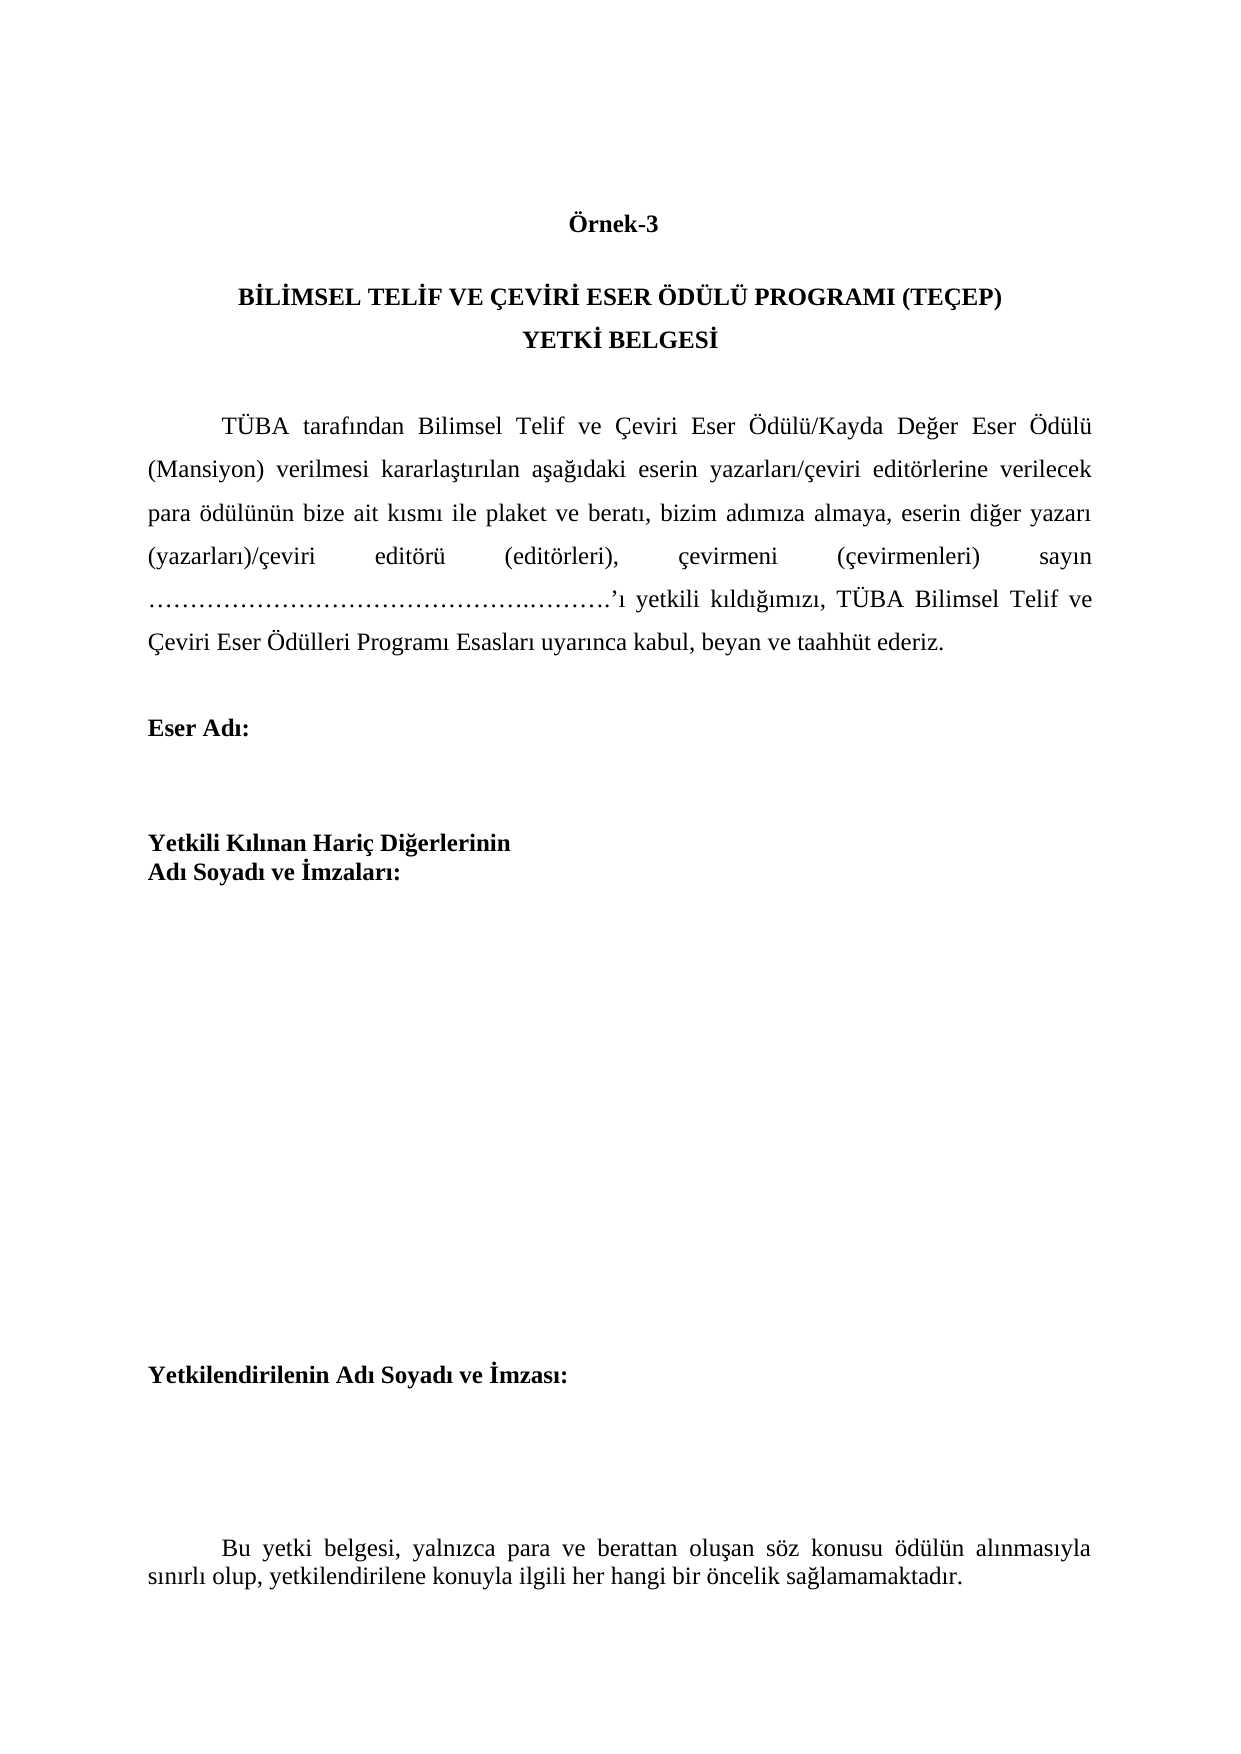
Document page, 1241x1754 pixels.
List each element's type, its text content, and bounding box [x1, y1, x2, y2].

text BİLİMSEL TELİF VE ÇEVİRİ ESER ÖDÜLÜ PROGRAMI (TEÇEP) [148, 282, 1093, 311]
text Adı Soyadı ve İmzaları: [148, 857, 1093, 886]
text Yetkilendirilenin Adı Soyadı ve İmzası: [148, 1360, 1093, 1389]
text Eser Adı: [148, 713, 1093, 742]
text Bu yetki belgesi, yalnızca para ve berattan oluşan söz konusu ödülün alınmasıyla sınırlı olup, yetkilendirilene konuyla ilgili her hangi bir öncelik sağlamamaktadır. [148, 1533, 1093, 1590]
text YETKİ BELGESİ [148, 325, 1093, 354]
text Yetkili Kılınan Hariç Diğerlerinin [148, 828, 1093, 857]
text TÜBA tarafından Bilimsel Telif ve Çeviri Eser Ödülü/Kayda Değer Eser Ödülü (Mansiyon) verilmesi kararlaştırılan aşağıdaki eserin yazarları/çeviri editörlerine verilecek para ödülünün bize ait kısmı ile plaket ve beratı, bizim adımıza almaya, eserin diğer yazarı (yazarları)/çeviri editörü (editörleri), çevirmeni (çevirmenleri) sayın ……………………………………….……….’ı yetkili kıldığımızı, TÜBA Bilimsel Telif ve Çeviri Eser Ödülleri Programı Esasları uyarınca kabul, beyan ve taahhüt ederiz. [148, 411, 1093, 656]
